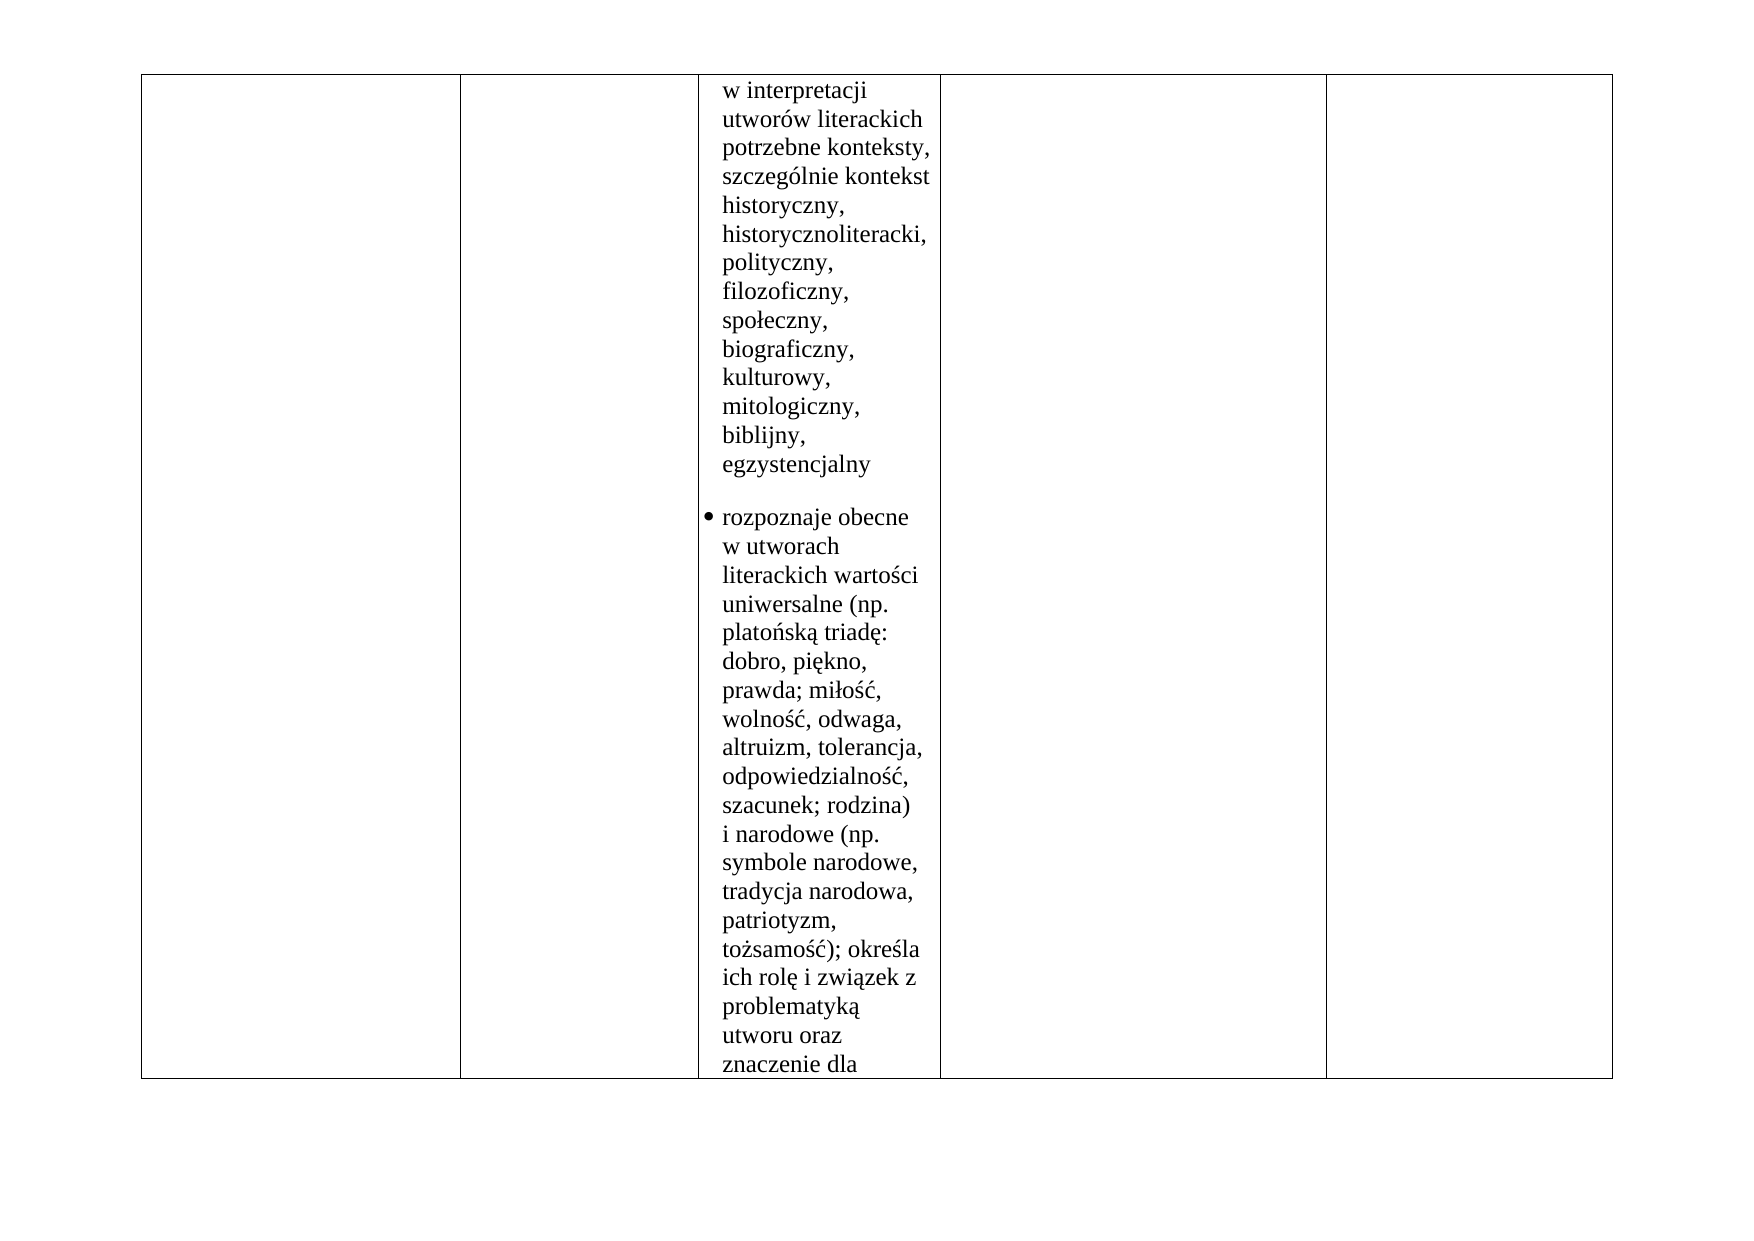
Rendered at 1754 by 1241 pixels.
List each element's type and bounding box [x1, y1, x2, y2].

table_cell [941, 75, 1326, 1077]
table_cell [1327, 75, 1612, 1077]
table_cell [142, 75, 460, 1077]
table_cell [461, 75, 698, 1077]
table_cell [699, 75, 940, 1077]
